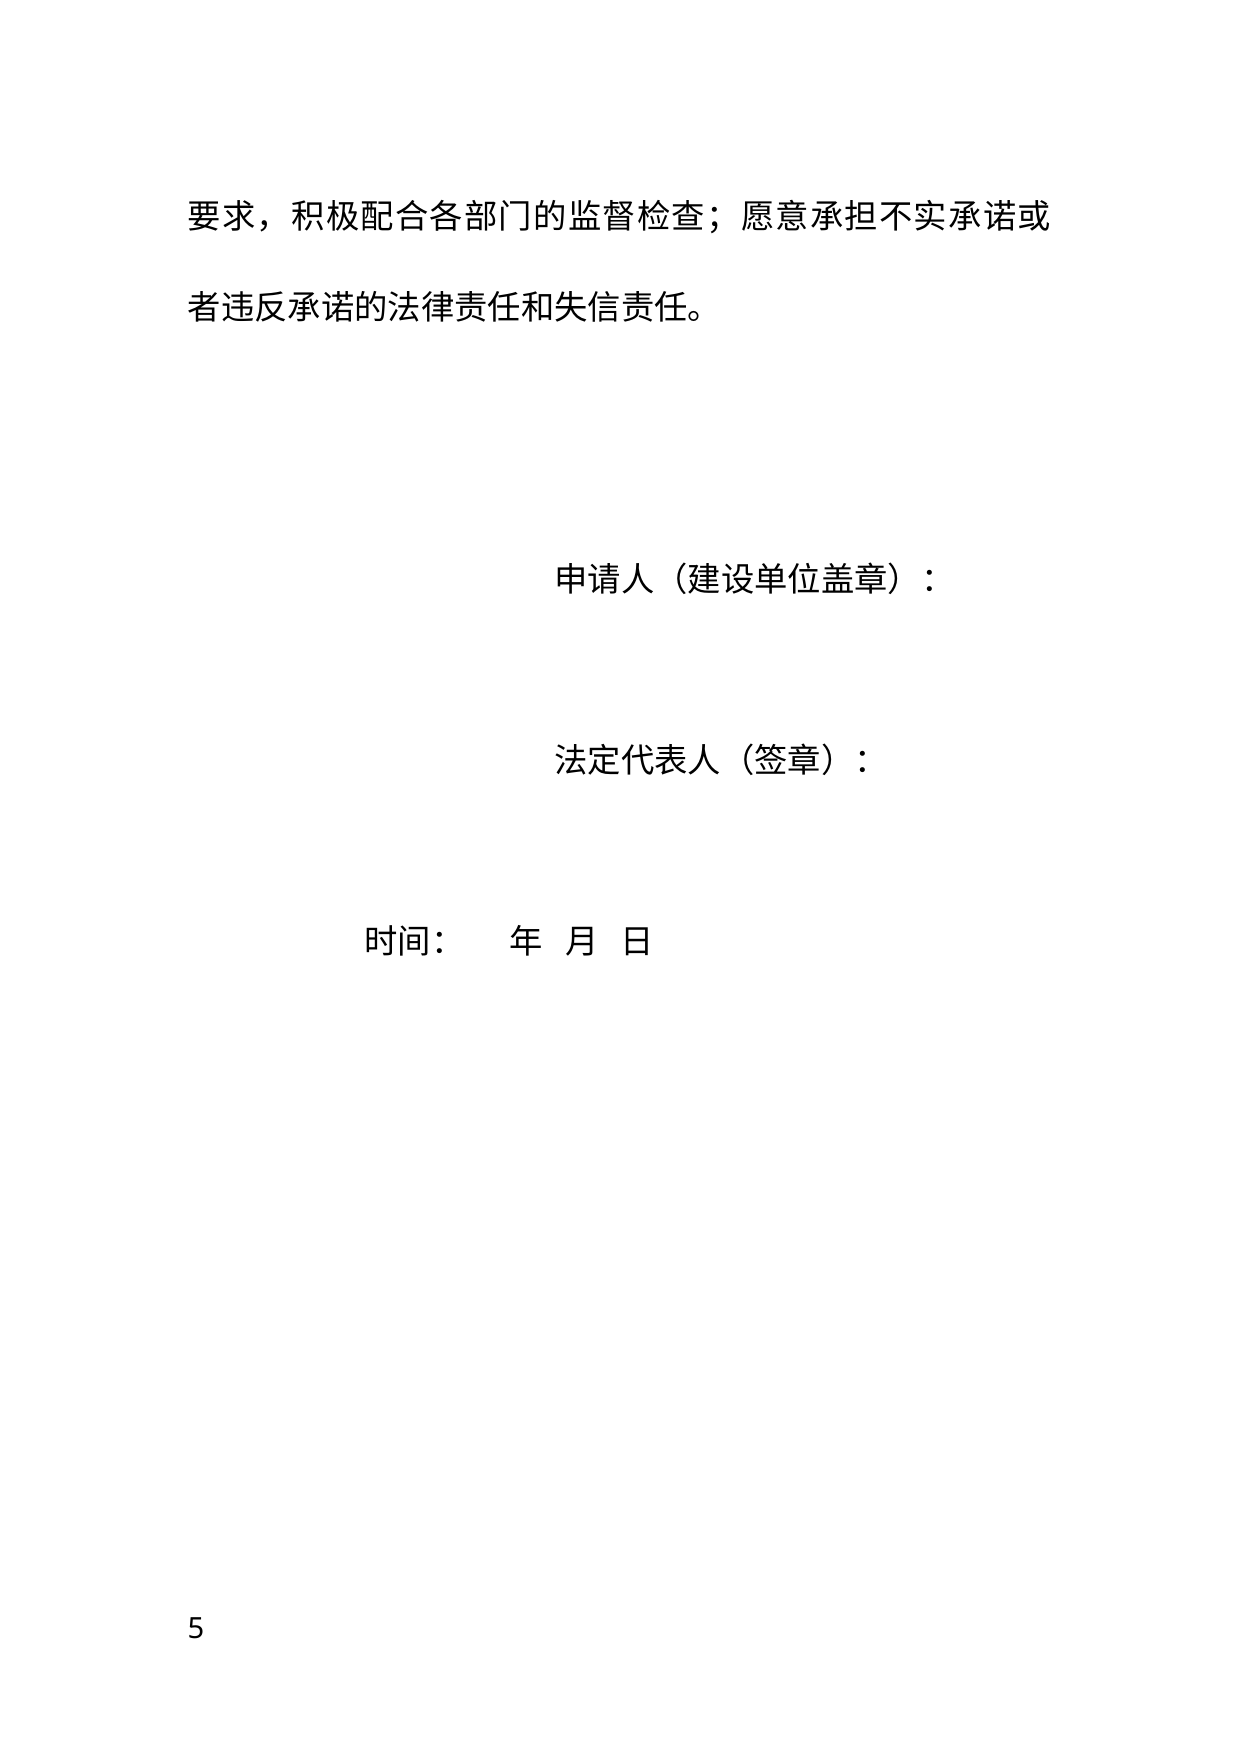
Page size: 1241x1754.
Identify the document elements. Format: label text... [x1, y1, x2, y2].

text 法定代表人（签章）： [187, 712, 1053, 803]
text 申请人（建设单位盖章）： [187, 531, 1053, 622]
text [187, 169, 1053, 350]
text 时间： 年 月 日 [187, 894, 1053, 984]
